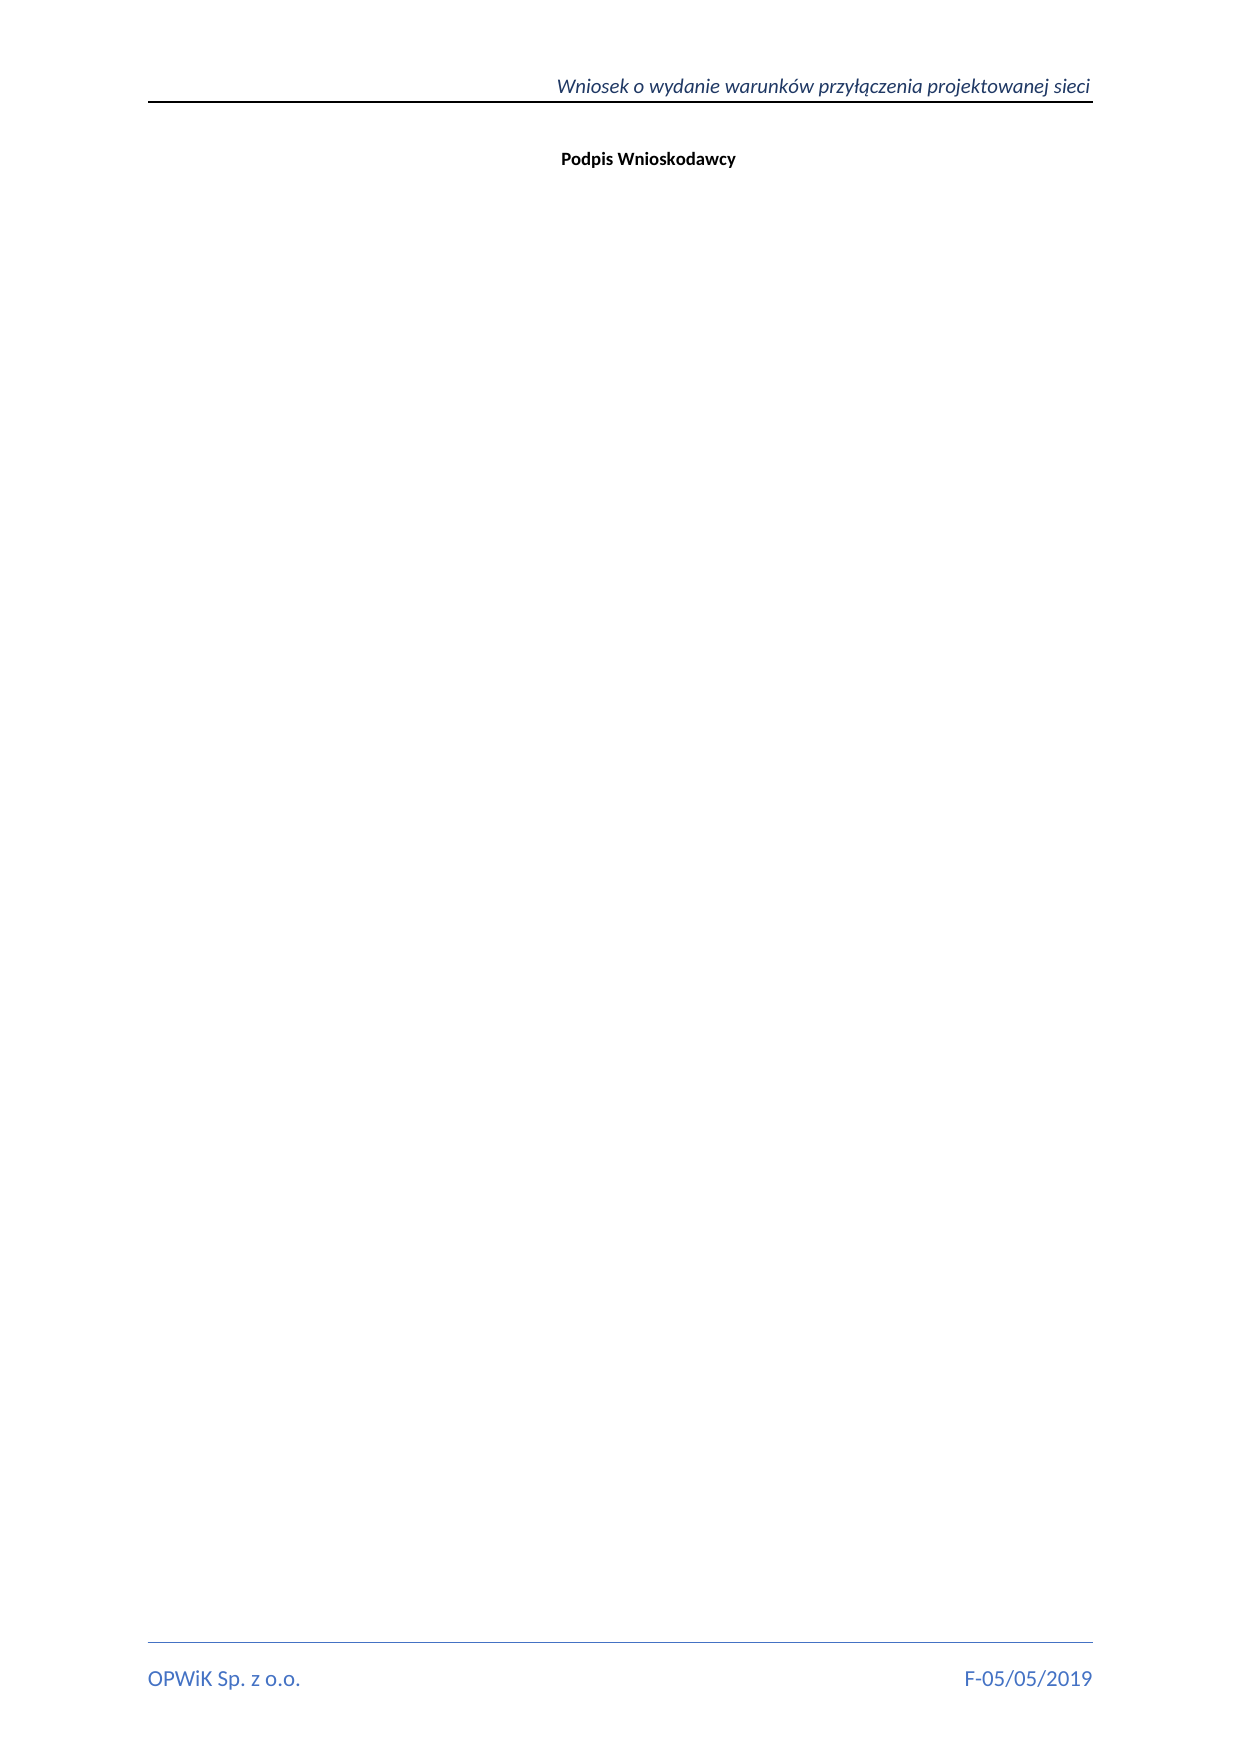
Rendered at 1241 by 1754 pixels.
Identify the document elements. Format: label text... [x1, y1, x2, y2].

text Podpis Wnioskodawcy [561, 148, 1093, 171]
